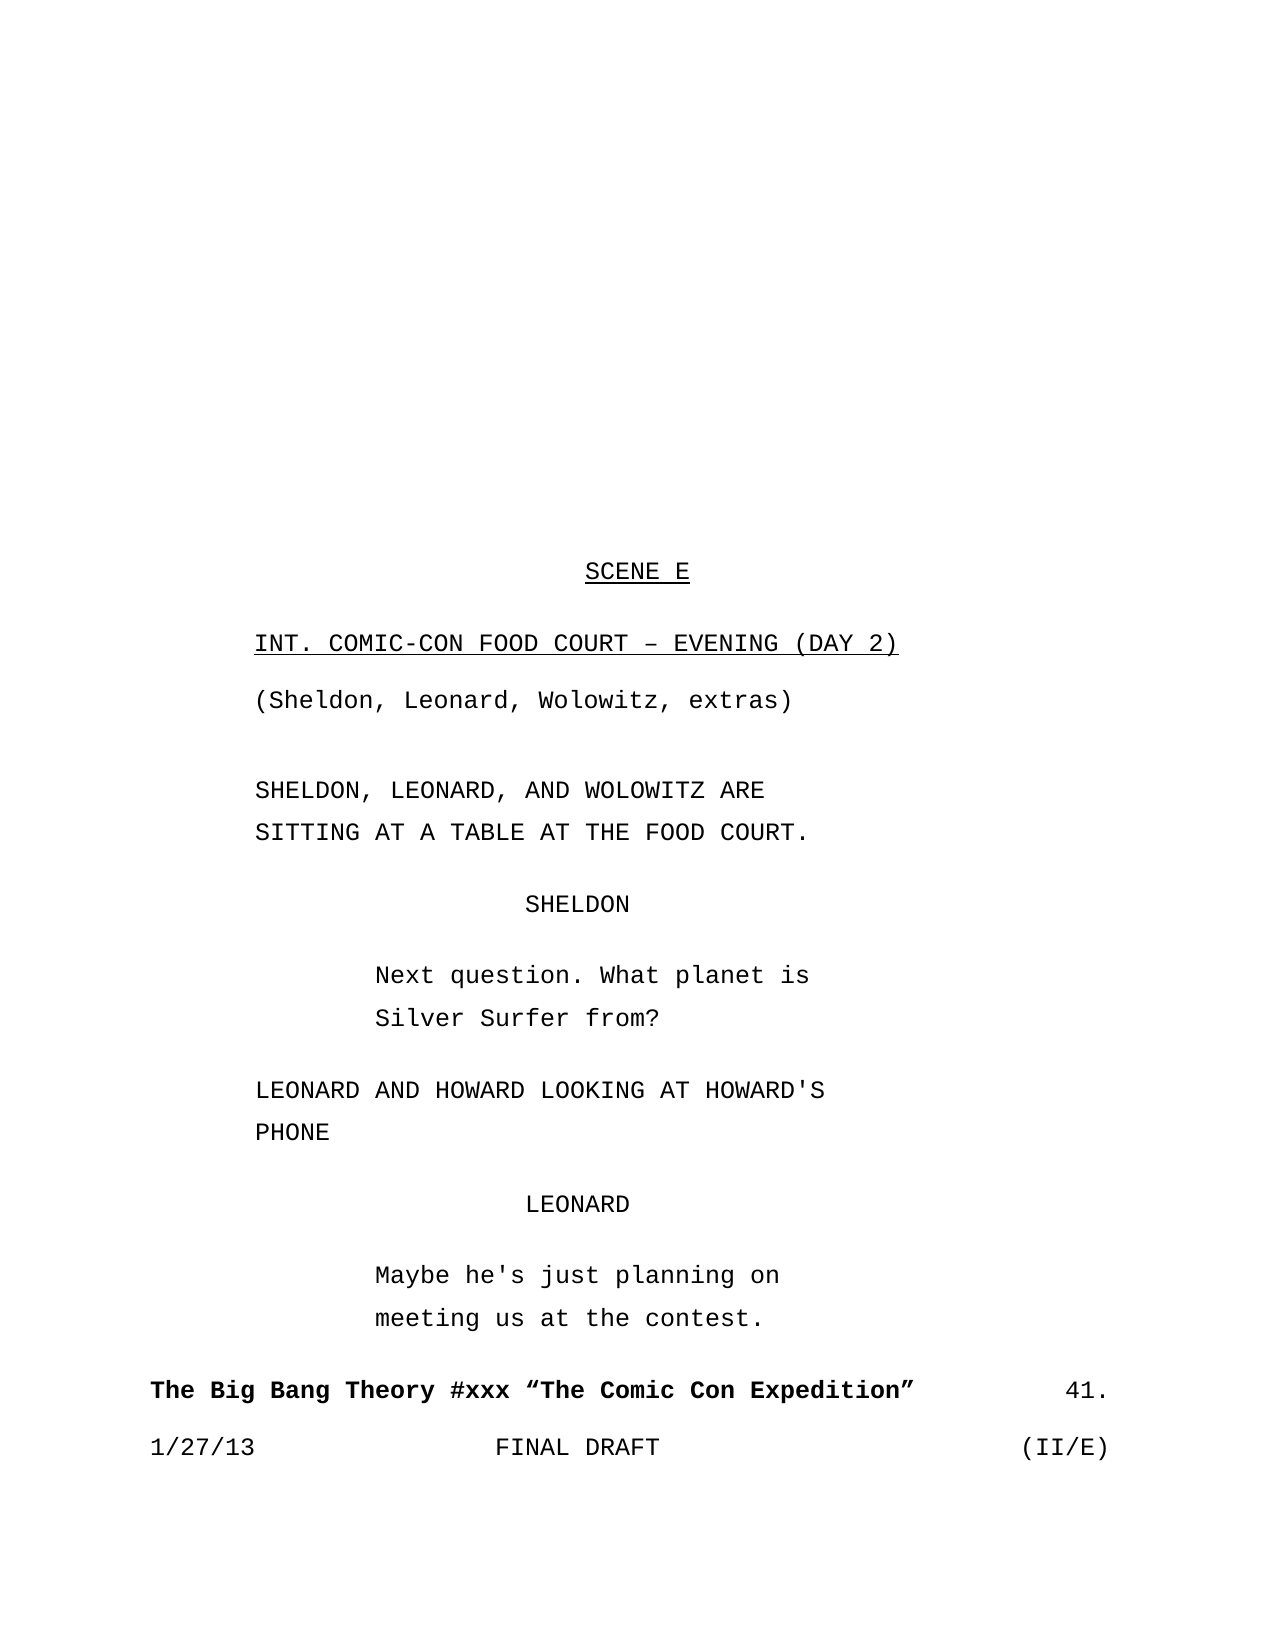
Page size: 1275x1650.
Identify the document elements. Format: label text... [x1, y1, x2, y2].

text LEONARD AND HOWARD LOOKING AT HOWARD'S PHONE [255, 1077, 825, 1148]
text SHELDON, LEONARD, AND WOLOWITZ ARE SITTING AT A TABLE AT THE FOOD COURT. [255, 777, 825, 848]
text (Sheldon, Leonard, Wolowitz, extras) [253, 688, 1068, 716]
text LEONARD [255, 1191, 825, 1220]
text SHELDON [255, 891, 825, 920]
text Next question. What planet is Silver Surfer from? [375, 963, 843, 1034]
text INT. COMIC-CON FOOD COURT – EVENING (DAY 2) [253, 630, 1068, 659]
text 1/27/13 FINAL DRAFT (II/E) [150, 1435, 1125, 1463]
text Maybe he's just planning on meeting us at the contest. [375, 1263, 843, 1334]
text SCENE E [150, 559, 1125, 587]
text The Big Bang Theory #xxx “The Comic Con Expedition” 41. [150, 1377, 1125, 1406]
